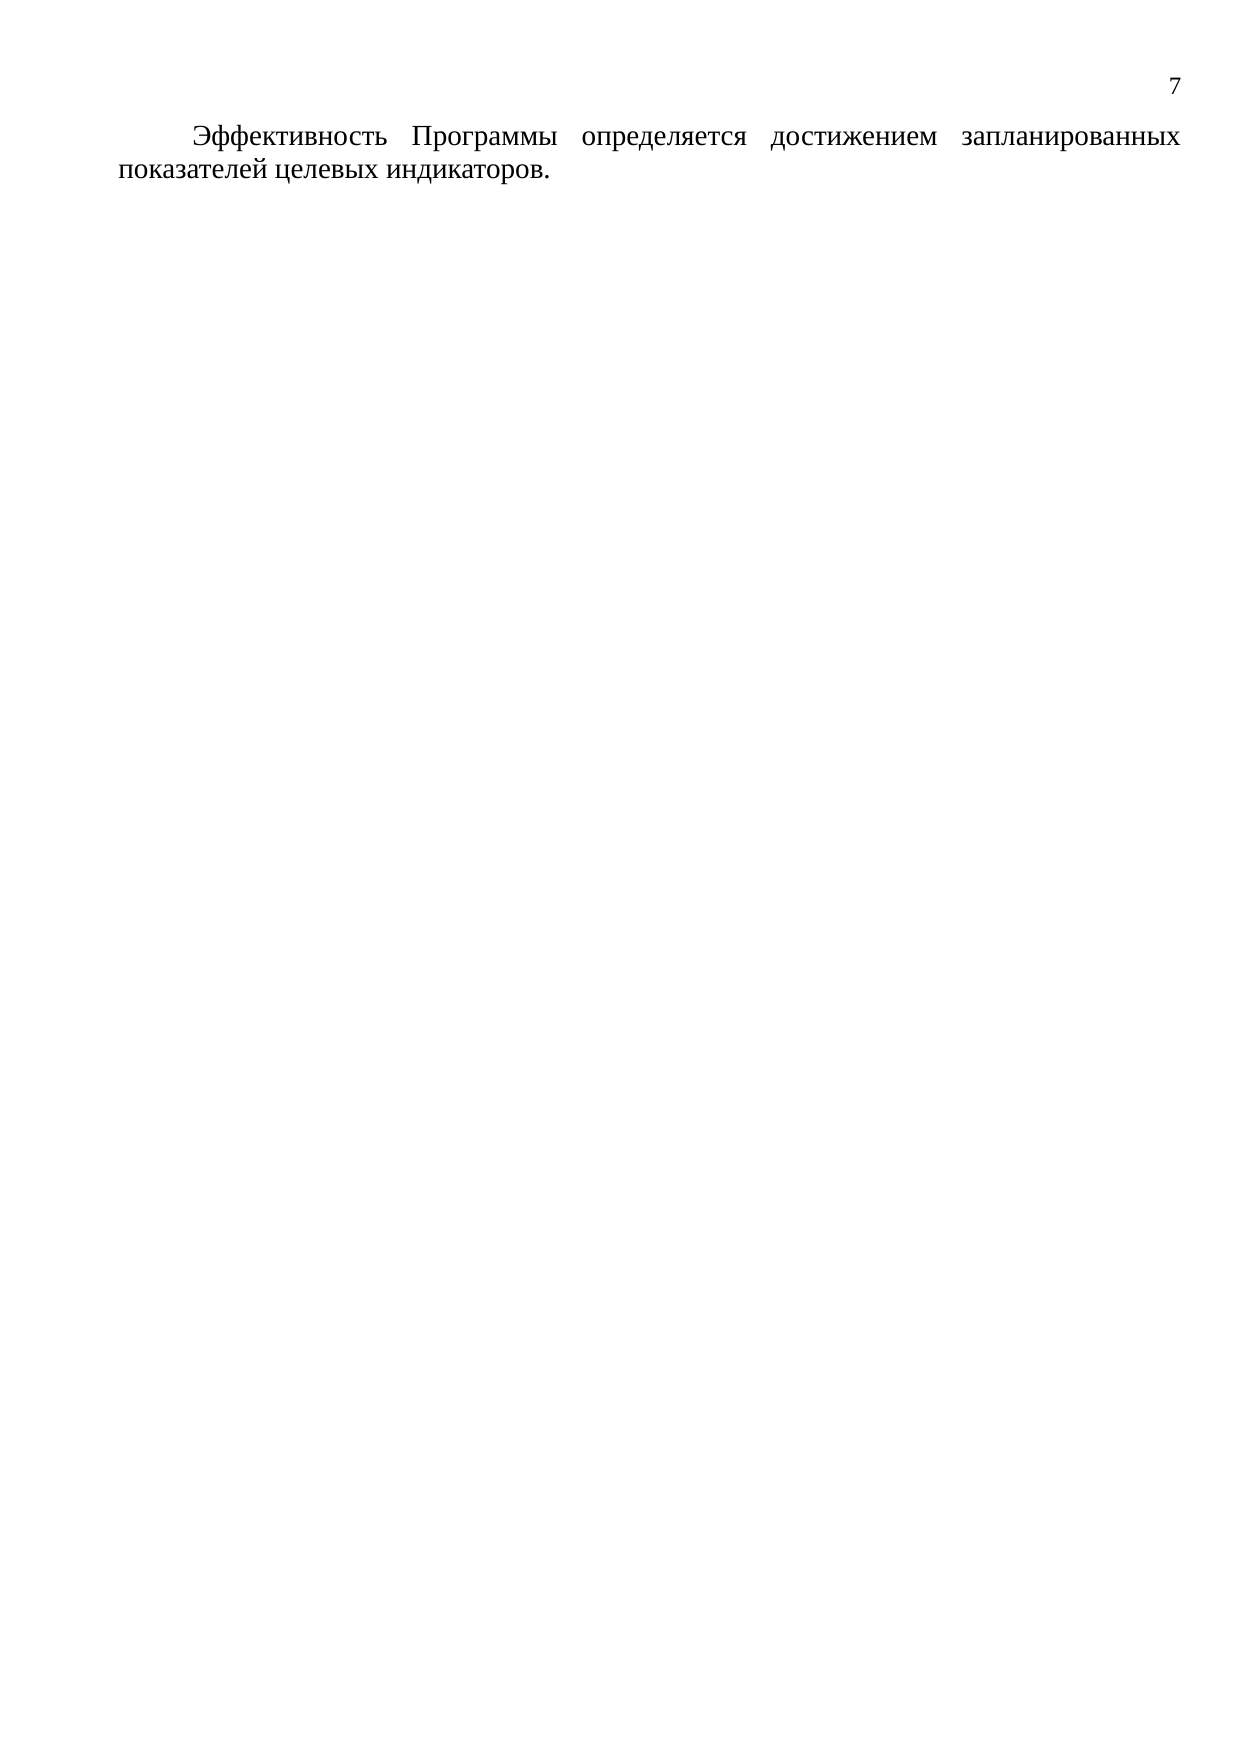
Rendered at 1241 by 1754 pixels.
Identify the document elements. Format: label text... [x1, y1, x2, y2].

text Эффективность Программы определяется достижением запланированных показателей целевых индикаторов. [118, 118, 1181, 185]
